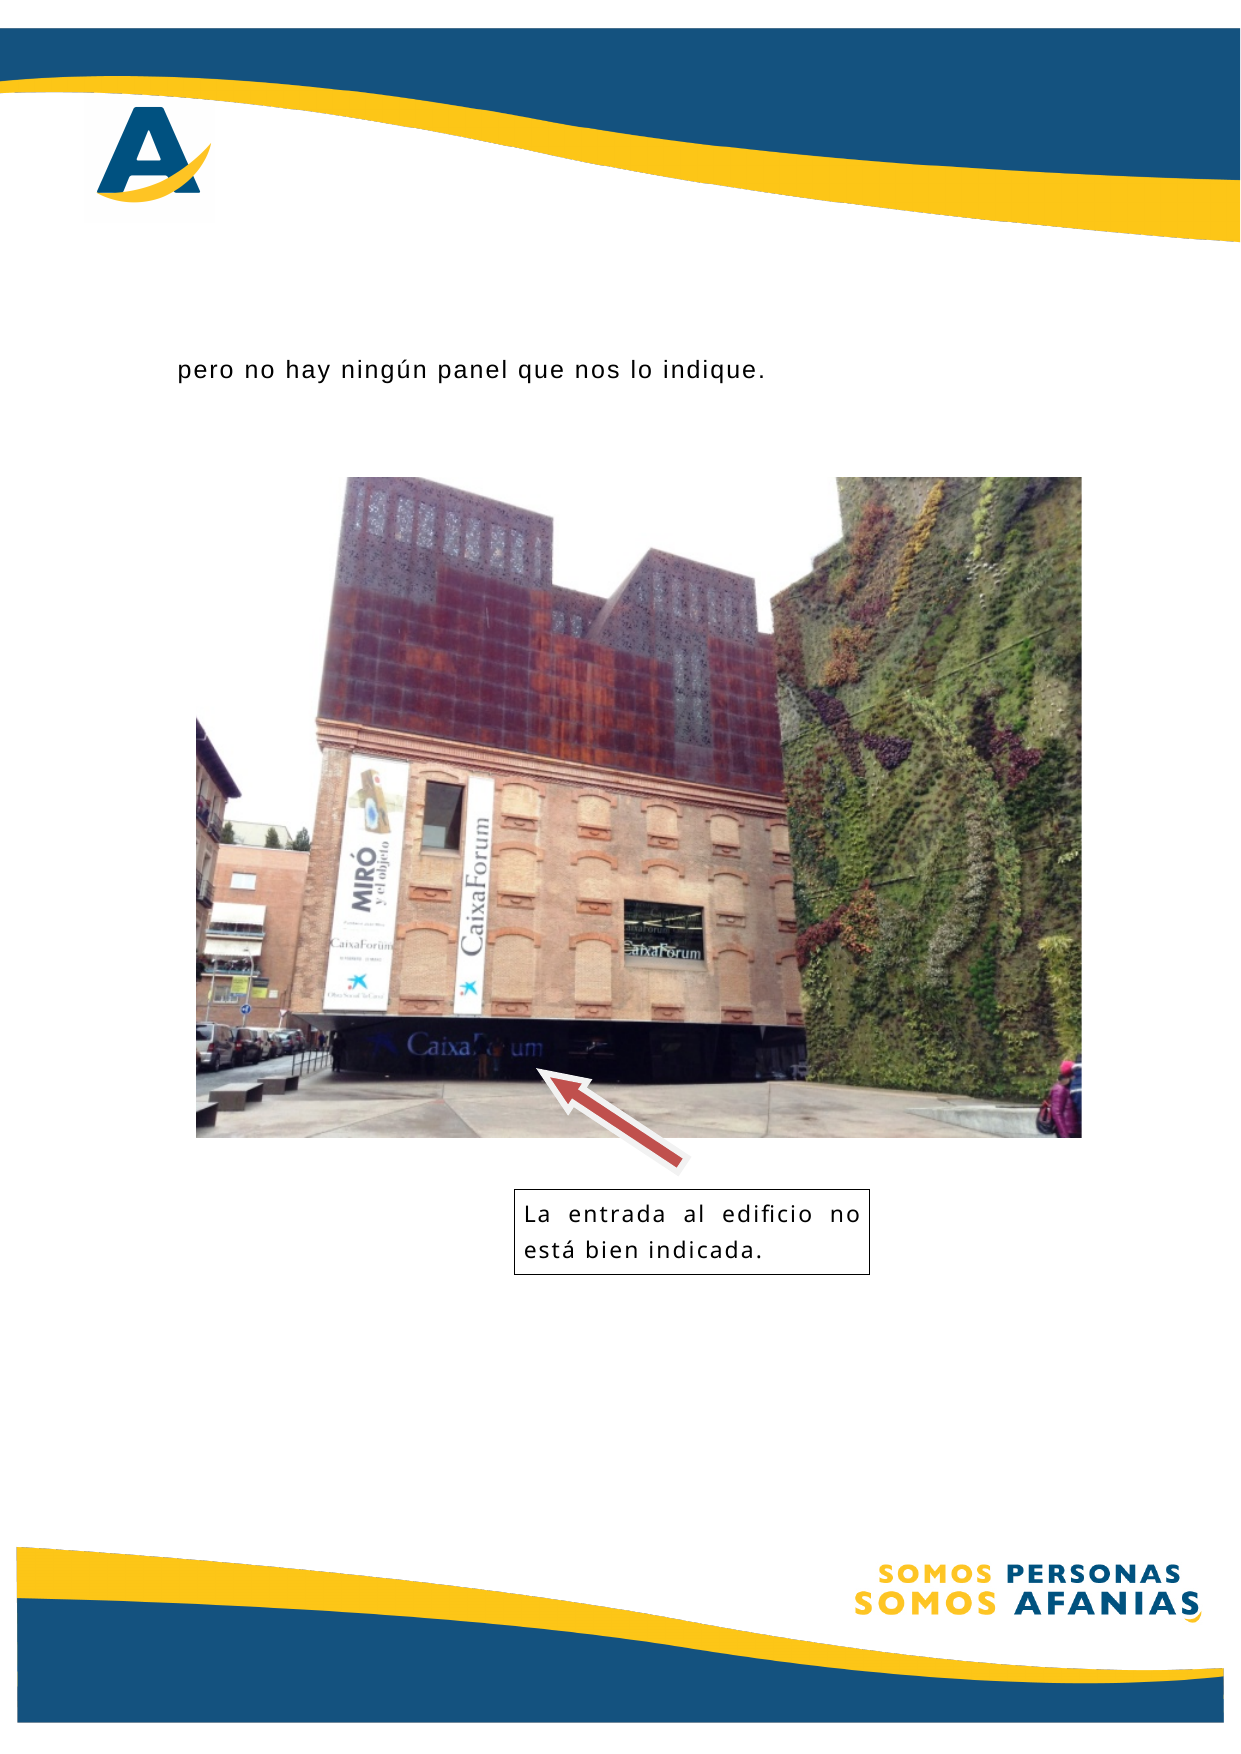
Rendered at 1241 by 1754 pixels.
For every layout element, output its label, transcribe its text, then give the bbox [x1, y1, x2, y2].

picture [7, 1539, 1236, 1727]
picture [0, 17, 1241, 277]
picture [196, 477, 1082, 1138]
